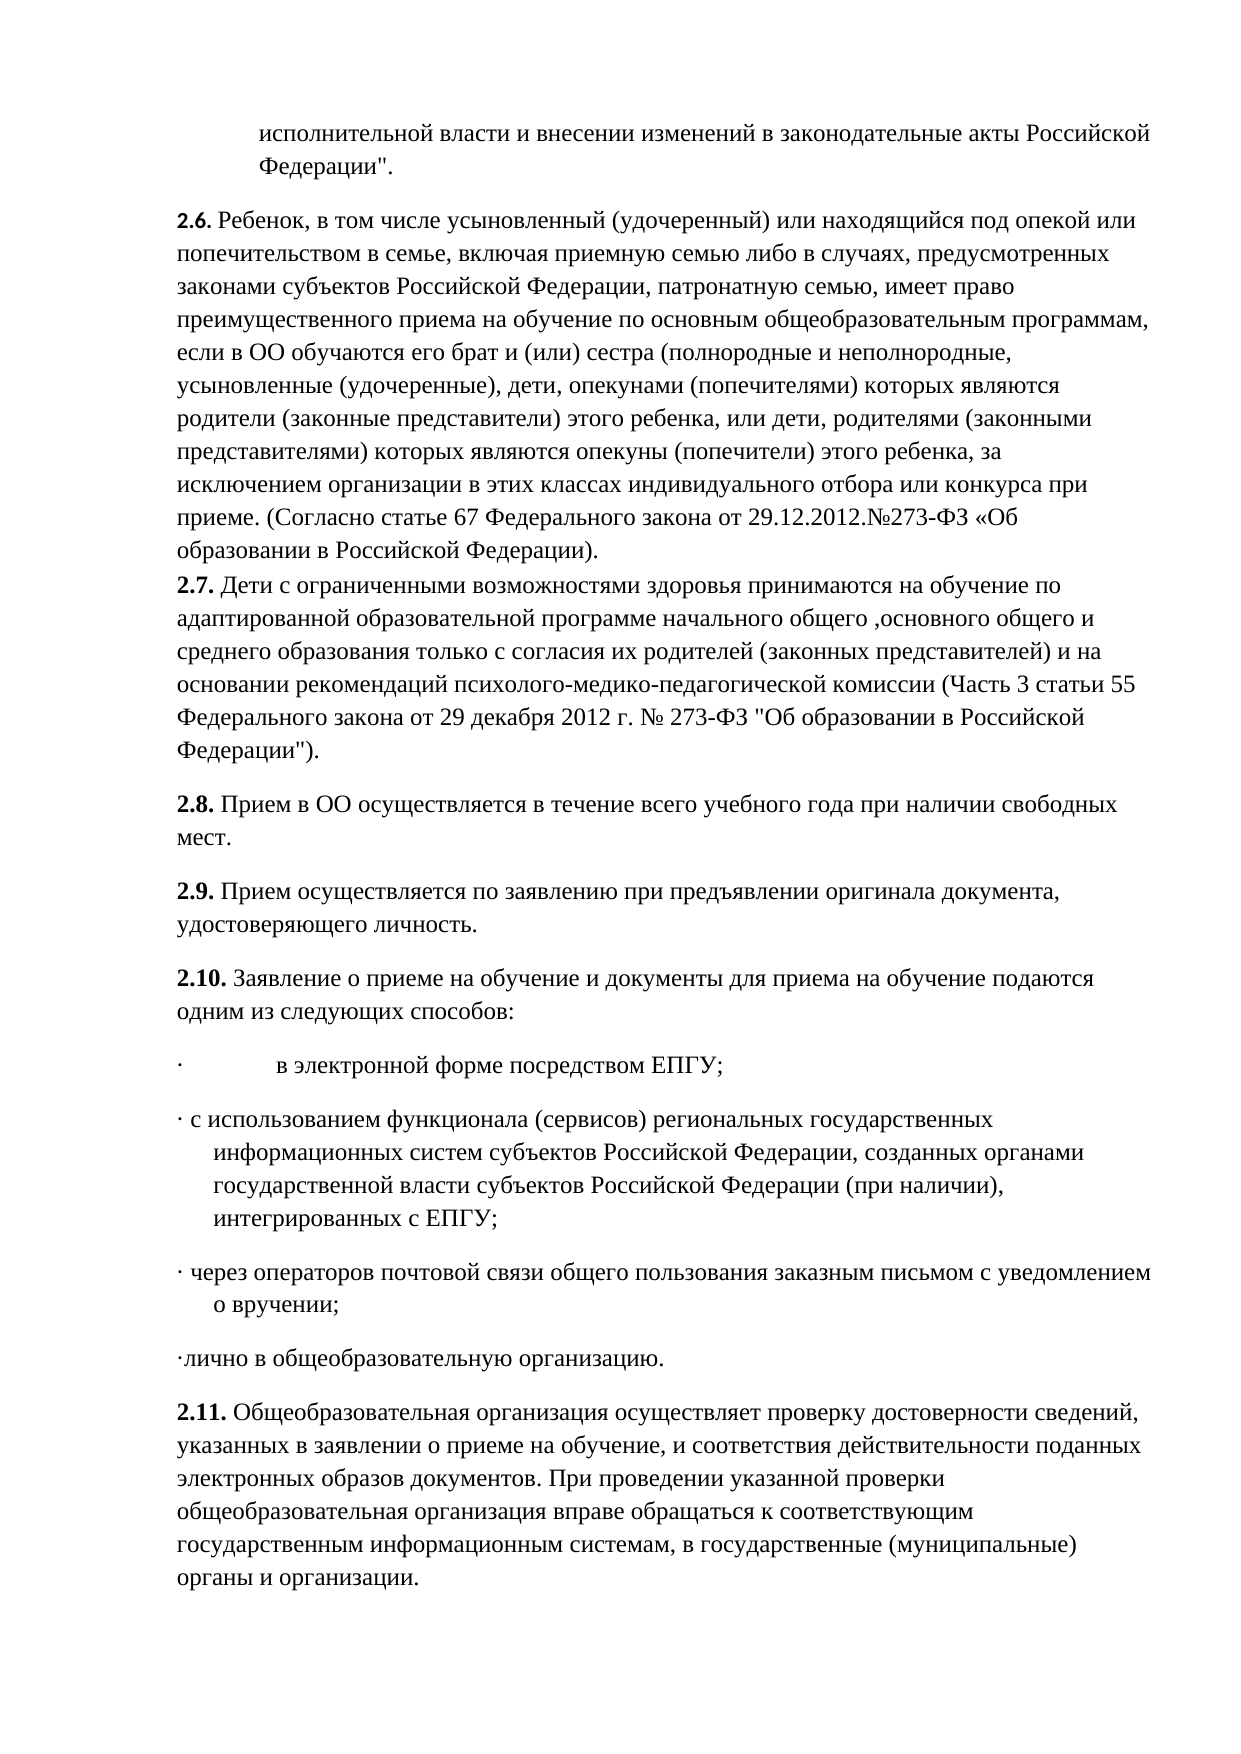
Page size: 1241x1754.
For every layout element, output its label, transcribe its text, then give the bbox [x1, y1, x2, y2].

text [221, 118, 1152, 180]
text 2.7. Дети с ограниченными возможностями здоровья принимаются на обучение по адаптированной образовательной программе начального общего ,основного общего и среднего образования только с согласия их родителей (законных представителей) и на основании рекомендаций психолого-медико-педагогической комиссии (Часть 3 статьи 55 Федерального закона от 29 декабря 2012 г. № 273-ФЗ "Об образовании в Российской Федерации"). [177, 570, 1152, 764]
text 2.10. Заявление о приеме на обучение и документы для приема на обучение подаются одним из следующих способов: [177, 963, 1152, 1025]
text 2.9. Прием осуществляется по заявлению при предъявлении оригинала документа, удостоверяющего личность. [177, 876, 1152, 938]
text ·лично в общеобразовательную организацию. [176, 1343, 1152, 1372]
text · с использованием функционала (сервисов) региональных государственных информационных систем субъектов Российской Федерации, созданных органами государственной власти субъектов Российской Федерации (при наличии), интегрированных с ЕПГУ; [176, 1104, 1152, 1231]
text 2.11. Общеобразовательная организация осуществляет проверку достоверности сведений, указанных в заявлении о приеме на обучение, и соответствия действительности поданных электронных образов документов. При проведении указанной проверки общеобразовательная организация вправе обращаться к соответствующим государственным информационным системам, в государственные (муниципальные) органы и организации. [177, 1397, 1152, 1591]
text 2.8. Прием в ОО осуществляется в течение всего учебного года при наличии свободных мест. [177, 789, 1152, 851]
text 2.6. Ребенок, в том числе усыновленный (удочеренный) или находящийся под опекой или попечительством в семье, включая приемную семью либо в случаях, предусмотренных законами субъектов Российской Федерации, патронатную семью, имеет право преимущественного приема на обучение по основным общеобразовательным программам, если в ОО обучаются его брат и (или) сестра (полнородные и неполнородные, усыновленные (удочеренные), дети, опекунами (попечителями) которых являются родители (законные представители) этого ребенка, или дети, родителями (законными представителями) которых являются опекуны (попечители) этого ребенка, за исключением организации в этих классах индивидуального отбора или конкурса при приеме. (Согласно статье 67 Федерального закона от 29.12.2012.№273-ФЗ «Об образовании в Российской Федерации). [177, 205, 1152, 564]
text · в электронной форме посредством ЕПГУ; [176, 1050, 1152, 1078]
text · через операторов почтовой связи общего пользования заказным письмом с уведомлением о вручении; [176, 1257, 1152, 1318]
